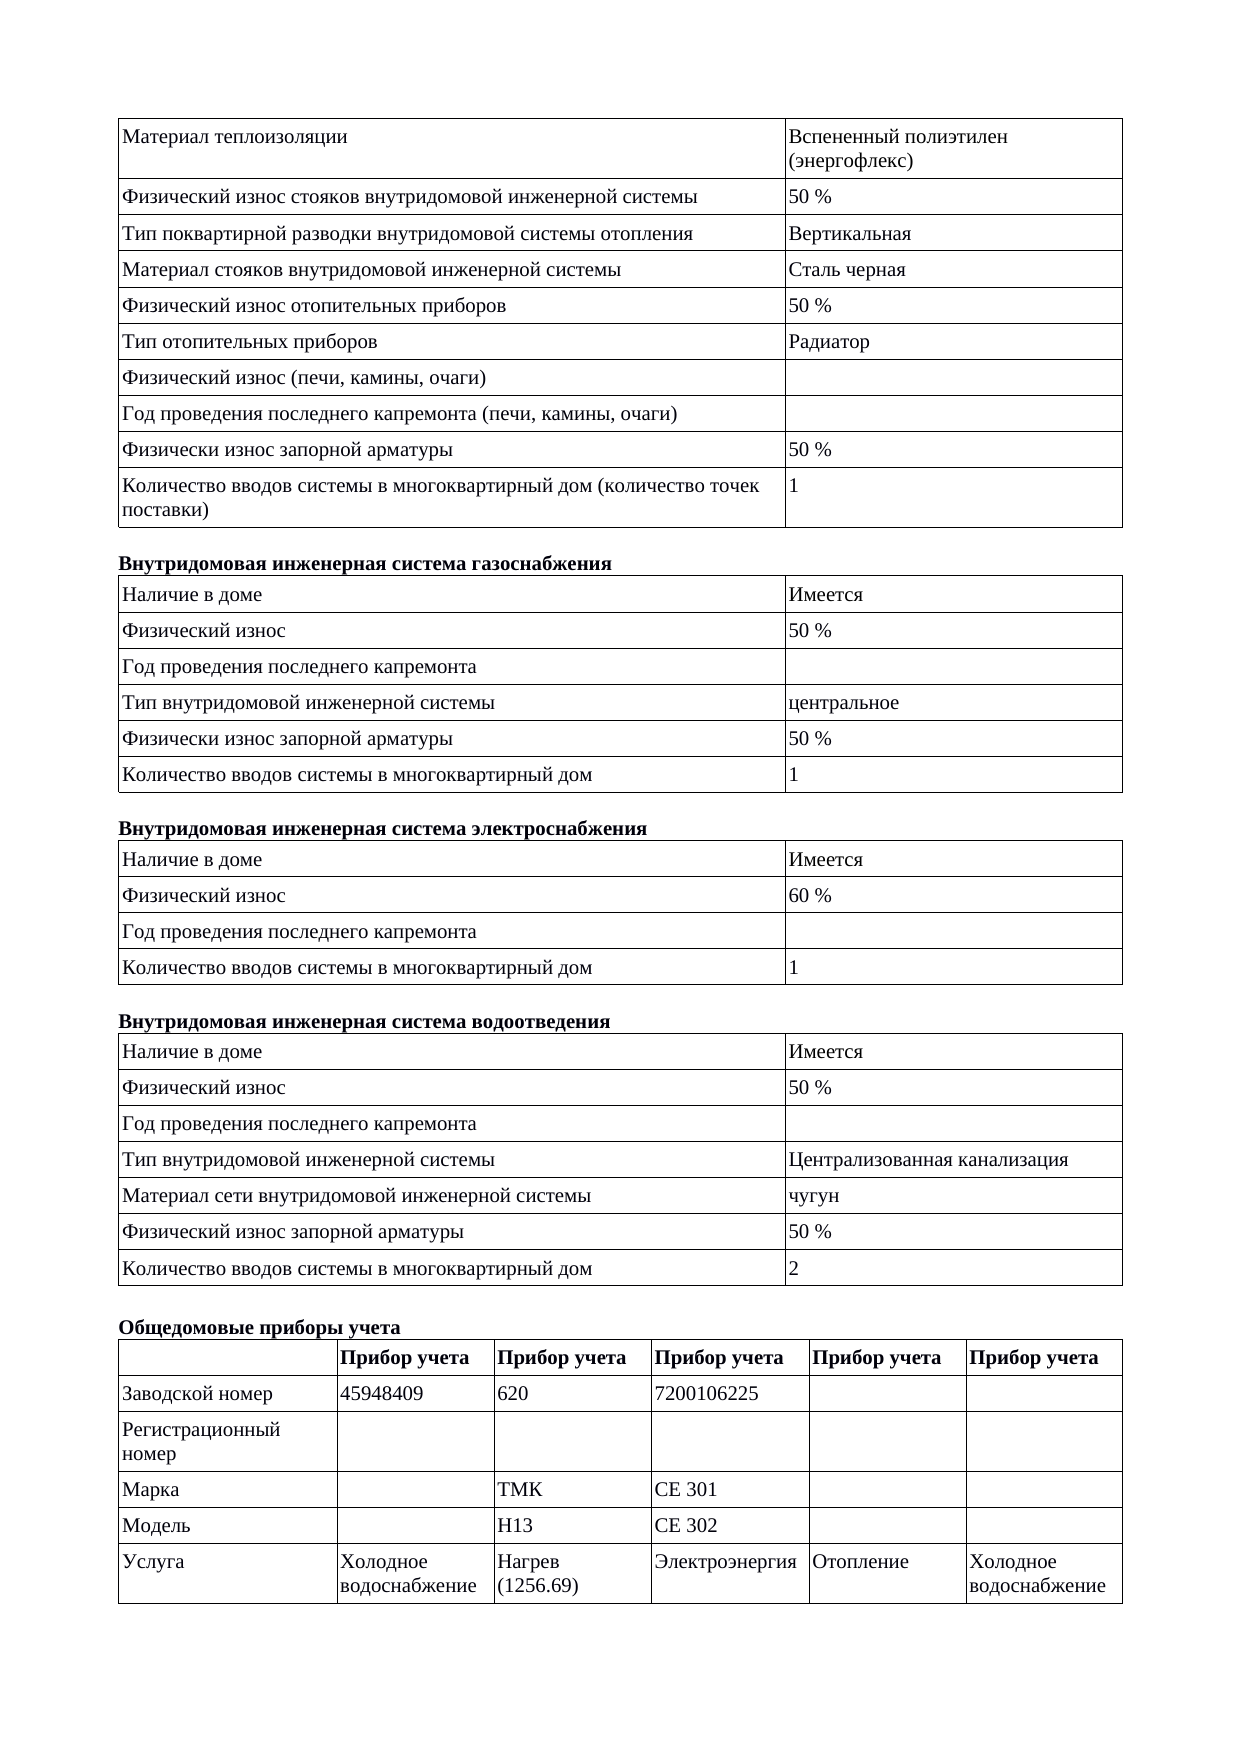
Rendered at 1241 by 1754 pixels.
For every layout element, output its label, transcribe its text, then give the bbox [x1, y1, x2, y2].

table_cell 50 % [786, 721, 1122, 756]
table_cell Нагрев (1256.69) [495, 1544, 651, 1603]
table_cell [967, 1472, 1122, 1507]
table_cell 1 [786, 757, 1122, 792]
table_header Имеется [786, 841, 1122, 876]
table_header Имеется [786, 576, 1122, 611]
table_cell 1 [786, 949, 1122, 984]
table_cell [338, 1412, 494, 1471]
table_cell Физический износ [119, 1070, 785, 1105]
table_cell [338, 1472, 494, 1507]
table_cell [810, 1376, 966, 1411]
table_cell Холодное водоснабжение [338, 1544, 494, 1603]
table_cell [967, 1508, 1122, 1543]
table_cell СЕ 301 [652, 1472, 809, 1507]
table_cell [786, 913, 1122, 948]
table_cell Н13 [495, 1508, 651, 1543]
table_cell [786, 1106, 1122, 1141]
table_cell 60 % [786, 877, 1122, 912]
table_cell Физический износ отопительных приборов [119, 288, 785, 322]
table_cell [786, 360, 1122, 394]
table_cell Физический износ (печи, камины, очаги) [119, 360, 785, 394]
table_header Прибор учета [652, 1340, 809, 1375]
table_cell Радиатор [786, 324, 1122, 358]
table_cell 620 [495, 1376, 651, 1411]
table_cell [652, 1412, 809, 1471]
table_cell Физически износ запорной арматуры [119, 432, 785, 467]
text Внутридомовая инженерная система электроснабжения [118, 816, 1122, 840]
table_cell Тип отопительных приборов [119, 324, 785, 358]
table_cell Год проведения последнего капремонта [119, 649, 785, 683]
table_cell Физический износ [119, 613, 785, 647]
table_cell Сталь черная [786, 251, 1122, 286]
table_cell Физический износ [119, 877, 785, 912]
table_cell 50 % [786, 179, 1122, 214]
table_cell Холодное водоснабжение [967, 1544, 1122, 1603]
table_cell [810, 1472, 966, 1507]
table_header Прибор учета [338, 1340, 494, 1375]
table_cell [810, 1508, 966, 1543]
table_header Прибор учета [495, 1340, 651, 1375]
table_cell Физически износ запорной арматуры [119, 721, 785, 756]
table_cell 50 % [786, 432, 1122, 467]
table_cell [338, 1508, 494, 1543]
table_cell центральное [786, 685, 1122, 719]
table_cell [810, 1412, 966, 1471]
table_cell Тип внутридомовой инженерной системы [119, 1142, 785, 1177]
table_header Имеется [786, 1034, 1122, 1069]
table_cell Количество вводов системы в многоквартирный дом [119, 1250, 785, 1285]
table_cell Марка [119, 1472, 337, 1507]
table_cell Материал стояков внутридомовой инженерной системы [119, 251, 785, 286]
table_cell 50 % [786, 288, 1122, 322]
table_cell Заводской номер [119, 1376, 337, 1411]
table_cell 1 [786, 468, 1122, 527]
table_cell [967, 1412, 1122, 1471]
table_cell Количество вводов системы в многоквартирный дом [119, 949, 785, 984]
table_cell Количество вводов системы в многоквартирный дом (количество точек поставки) [119, 468, 785, 527]
table_header Наличие в доме [119, 841, 785, 876]
table_cell ТМК [495, 1472, 651, 1507]
table_cell чугун [786, 1178, 1122, 1213]
table_cell Физический износ стояков внутридомовой инженерной системы [119, 179, 785, 214]
text Общедомовые приборы учета [118, 1314, 1122, 1339]
table_cell [495, 1412, 651, 1471]
table_cell Вспененный полиэтилен (энергофлекс) [786, 119, 1122, 178]
table_cell [967, 1376, 1122, 1411]
table_cell Централизованная канализация [786, 1142, 1122, 1177]
table_cell Год проведения последнего капремонта [119, 913, 785, 948]
table_header Наличие в доме [119, 576, 785, 611]
table_cell 50 % [786, 1214, 1122, 1249]
table_cell Год проведения последнего капремонта (печи, камины, очаги) [119, 396, 785, 431]
table_cell Электроэнергия [652, 1544, 809, 1603]
table_cell 50 % [786, 613, 1122, 647]
table_cell Вертикальная [786, 215, 1122, 250]
text Внутридомовая инженерная система водоотведения [118, 1009, 1122, 1033]
table_header Наличие в доме [119, 1034, 785, 1069]
table_cell Отопление [810, 1544, 966, 1603]
table_header Прибор учета [967, 1340, 1122, 1375]
table_cell 7200106225 [652, 1376, 809, 1411]
table_cell Физический износ запорной арматуры [119, 1214, 785, 1249]
table_cell Материал теплоизоляции [119, 119, 785, 178]
table_cell Модель [119, 1508, 337, 1543]
table_cell Материал сети внутридомовой инженерной системы [119, 1178, 785, 1213]
table_cell 45948409 [338, 1376, 494, 1411]
table_cell 50 % [786, 1070, 1122, 1105]
table_cell 2 [786, 1250, 1122, 1285]
table_cell СЕ 302 [652, 1508, 809, 1543]
table_cell Количество вводов системы в многоквартирный дом [119, 757, 785, 792]
table_cell Регистрационный номер [119, 1412, 337, 1471]
table_cell Тип внутридомовой инженерной системы [119, 685, 785, 719]
table_cell [786, 396, 1122, 431]
table_cell [786, 649, 1122, 683]
text Внутридомовая инженерная система газоснабжения [118, 528, 1122, 575]
table_header Прибор учета [810, 1340, 966, 1375]
table_cell Тип поквартирной разводки внутридомовой системы отопления [119, 215, 785, 250]
table_cell Услуга [119, 1544, 337, 1603]
table_header [119, 1340, 337, 1375]
table_cell Год проведения последнего капремонта [119, 1106, 785, 1141]
